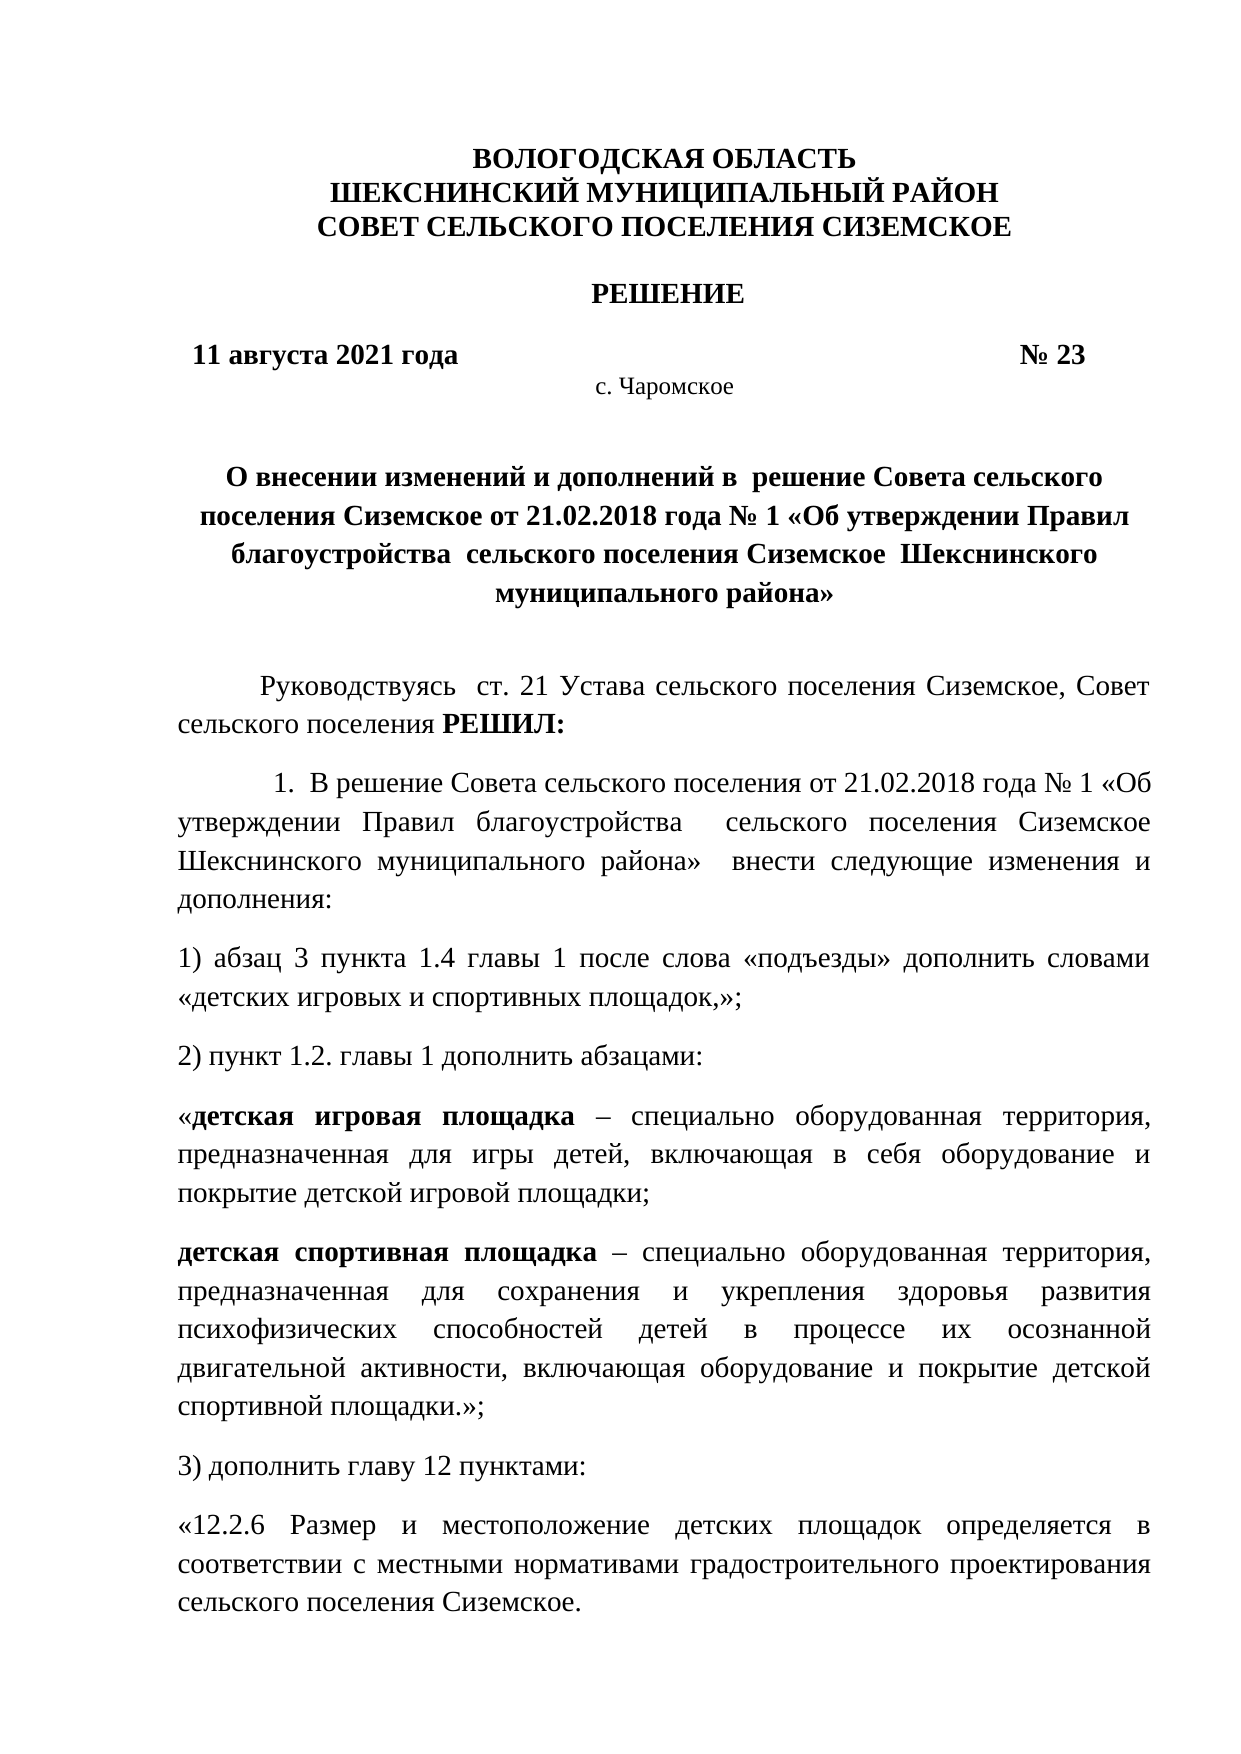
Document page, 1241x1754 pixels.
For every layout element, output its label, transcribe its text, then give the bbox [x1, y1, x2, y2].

text с. Чаромское [177, 371, 1152, 400]
text 1) абзац 3 пункта 1.4 главы 1 после слова «подъезды» дополнить словами «детских игровых и спортивных площадок,»; [177, 941, 1152, 1013]
text СОВЕТ СЕЛЬСКОГО ПОСЕЛЕНИЯ СИЗЕМСКОЕ [177, 209, 1152, 242]
text 1. В решение Совета сельского поселения от 21.02.2018 года № 1 «Об утверждении Правил благоустройства сельского поселения Сиземское Шекснинского муниципального района» внести следующие изменения и дополнения: [177, 766, 1152, 915]
text детская спортивная площадка – специально оборудованная территория, предназначенная для сохранения и укрепления здоровья развития психофизических способностей детей в процессе их осознанной двигательной активности, включающая оборудование и покрытие детской спортивной площадки.»; [177, 1234, 1152, 1422]
text «детская игровая площадка – специально оборудованная территория, предназначенная для игры детей, включающая в себя оборудование и покрытие детской игровой площадки; [177, 1098, 1152, 1208]
text ВОЛОГОДСКАЯ ОБЛАСТЬ [177, 142, 1152, 175]
text Руководствуясь ст. 21 Устава сельского поселения Сиземское, Совет сельского поселения РЕШИЛ: [177, 668, 1152, 740]
text 2) пункт 1.2. главы 1 дополнить абзацами: [177, 1038, 1152, 1072]
text 11 августа 2021 года № 23 [177, 337, 1152, 371]
text 3) дополнить главу 12 пунктами: [177, 1448, 1152, 1481]
text ШЕКСНИНСКИЙ МУНИЦИПАЛЬНЫЙ РАЙОН [177, 175, 1152, 209]
text «12.2.6 Размер и местоположение детских площадок определяется в соответствии с местными нормативами градостроительного проектирования сельского поселения Сиземское. [177, 1507, 1152, 1618]
text РЕШЕНИЕ [177, 276, 1152, 309]
text О внесении изменений и дополнений в решение Совета сельского поселения Сиземское от 21.02.2018 года № 1 «Об утверждении Правил благоустройства сельского поселения Сиземское Шекснинского муниципального района» [177, 459, 1152, 608]
